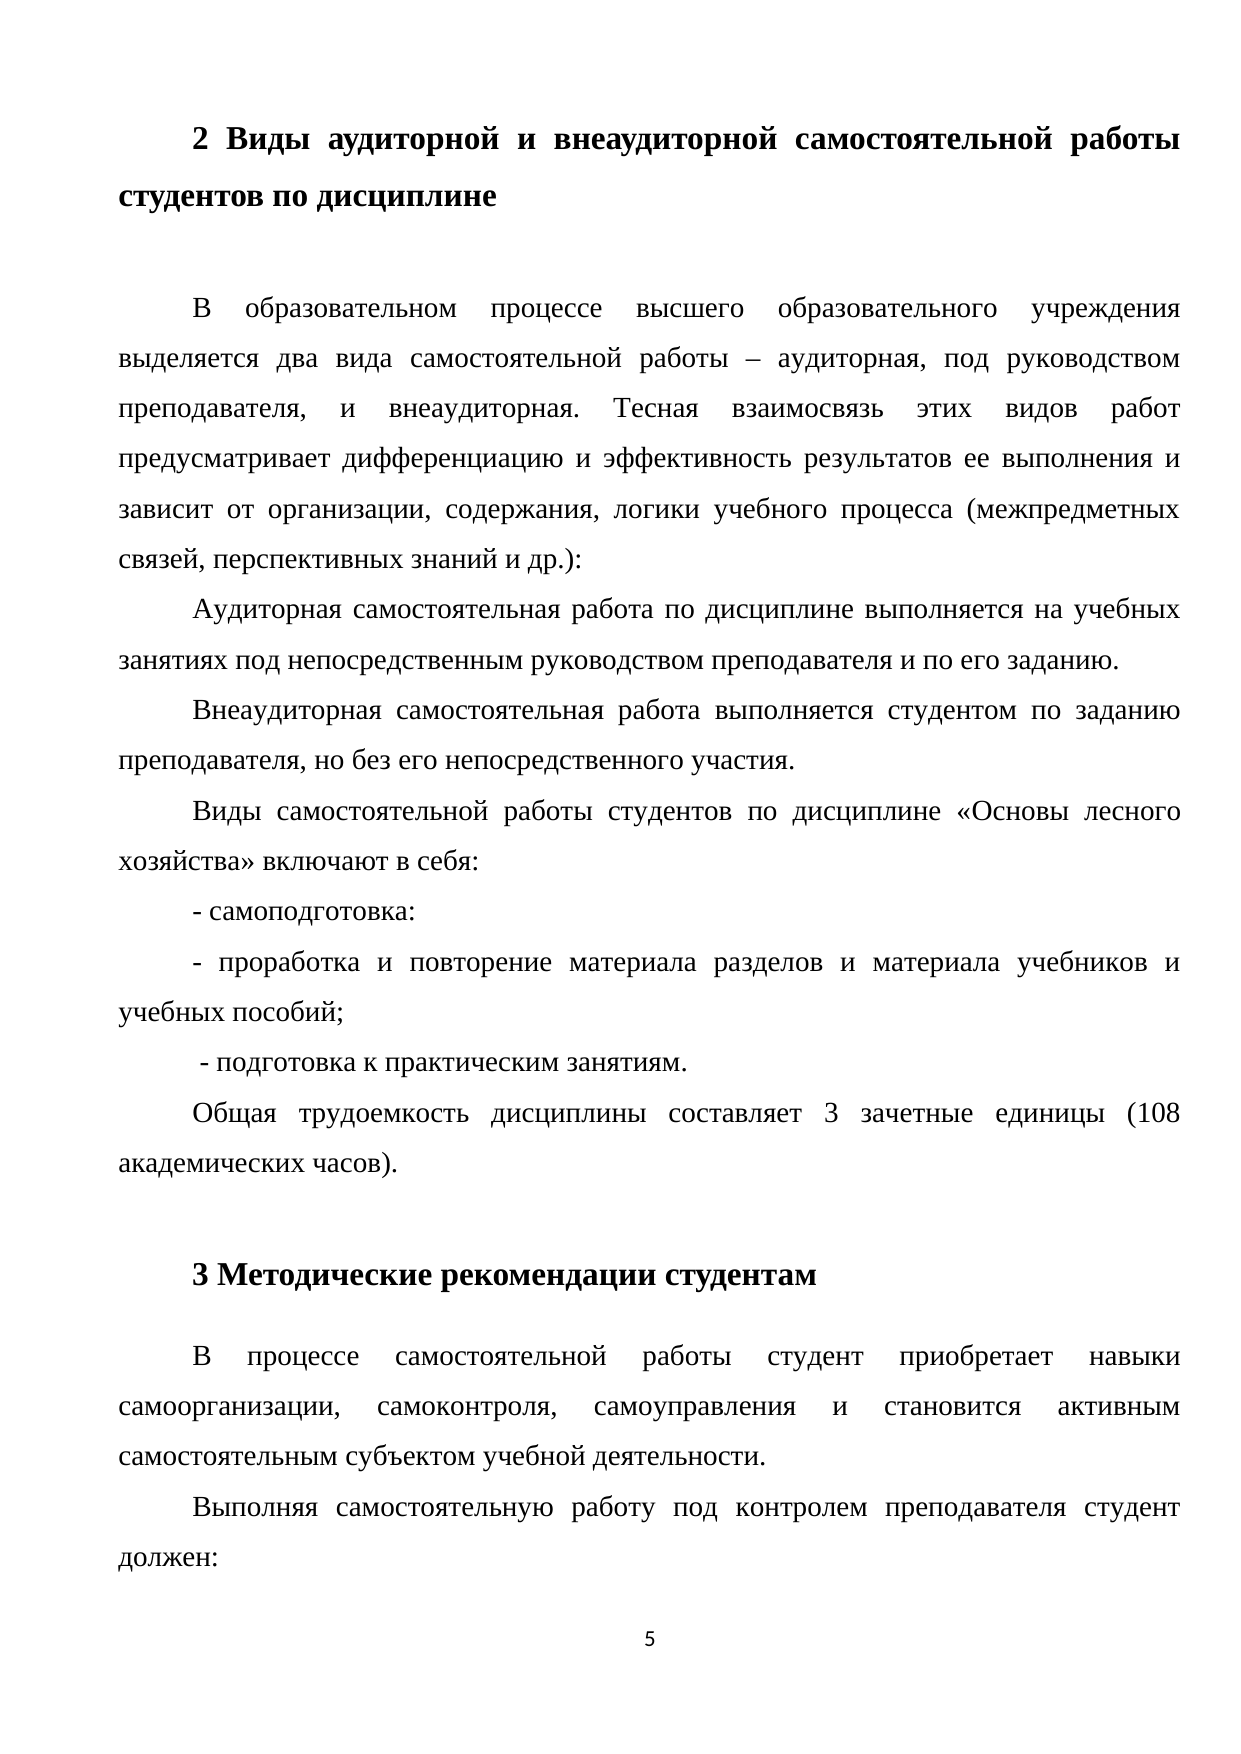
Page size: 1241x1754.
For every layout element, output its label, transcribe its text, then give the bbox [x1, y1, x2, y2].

text В процессе самостоятельной работы студент приобретает навыки самоорганизации, самоконтроля, самоуправления и становится активным самостоятельным субъектом учебной деятельности. [118, 1338, 1181, 1472]
text В образовательном процессе высшего образовательного учреждения выделяется два вида самостоятельной работы – аудиторная, под руководством преподавателя, и внеаудиторная. Тесная взаимосвязь этих видов работ предусматривает дифференциацию и эффективность результатов ее выполнения и зависит от организации, содержания, логики учебного процесса (межпредметных связей, перспективных знаний и др.): [118, 290, 1181, 575]
text Выполняя самостоятельную работу под контролем преподавателя студент должен: [118, 1489, 1181, 1572]
text Аудиторная самостоятельная работа по дисциплине выполняется на учебных занятиях под непосредственным руководством преподавателя и по его заданию. [118, 592, 1181, 675]
subtitle 2 Виды аудиторной и внеаудиторной самостоятельной работы студентов по дисциплине [118, 118, 1181, 214]
text Виды самостоятельной работы студентов по дисциплине «Основы лесного хозяйства» включают в себя: [118, 793, 1181, 877]
text - подготовка к практическим занятиям. [118, 1044, 1181, 1078]
text - самоподготовка: [118, 893, 1181, 927]
text Общая трудоемкость дисциплины составляет 3 зачетные единицы (108 академических часов). [118, 1095, 1181, 1178]
subtitle 3 Методические рекомендации студентам [192, 1254, 1181, 1292]
text - проработка и повторение материала разделов и материала учебников и учебных пособий; [118, 944, 1181, 1028]
text Внеаудиторная самостоятельная работа выполняется студентом по заданию преподавателя, но без его непосредственного участия. [118, 692, 1181, 776]
